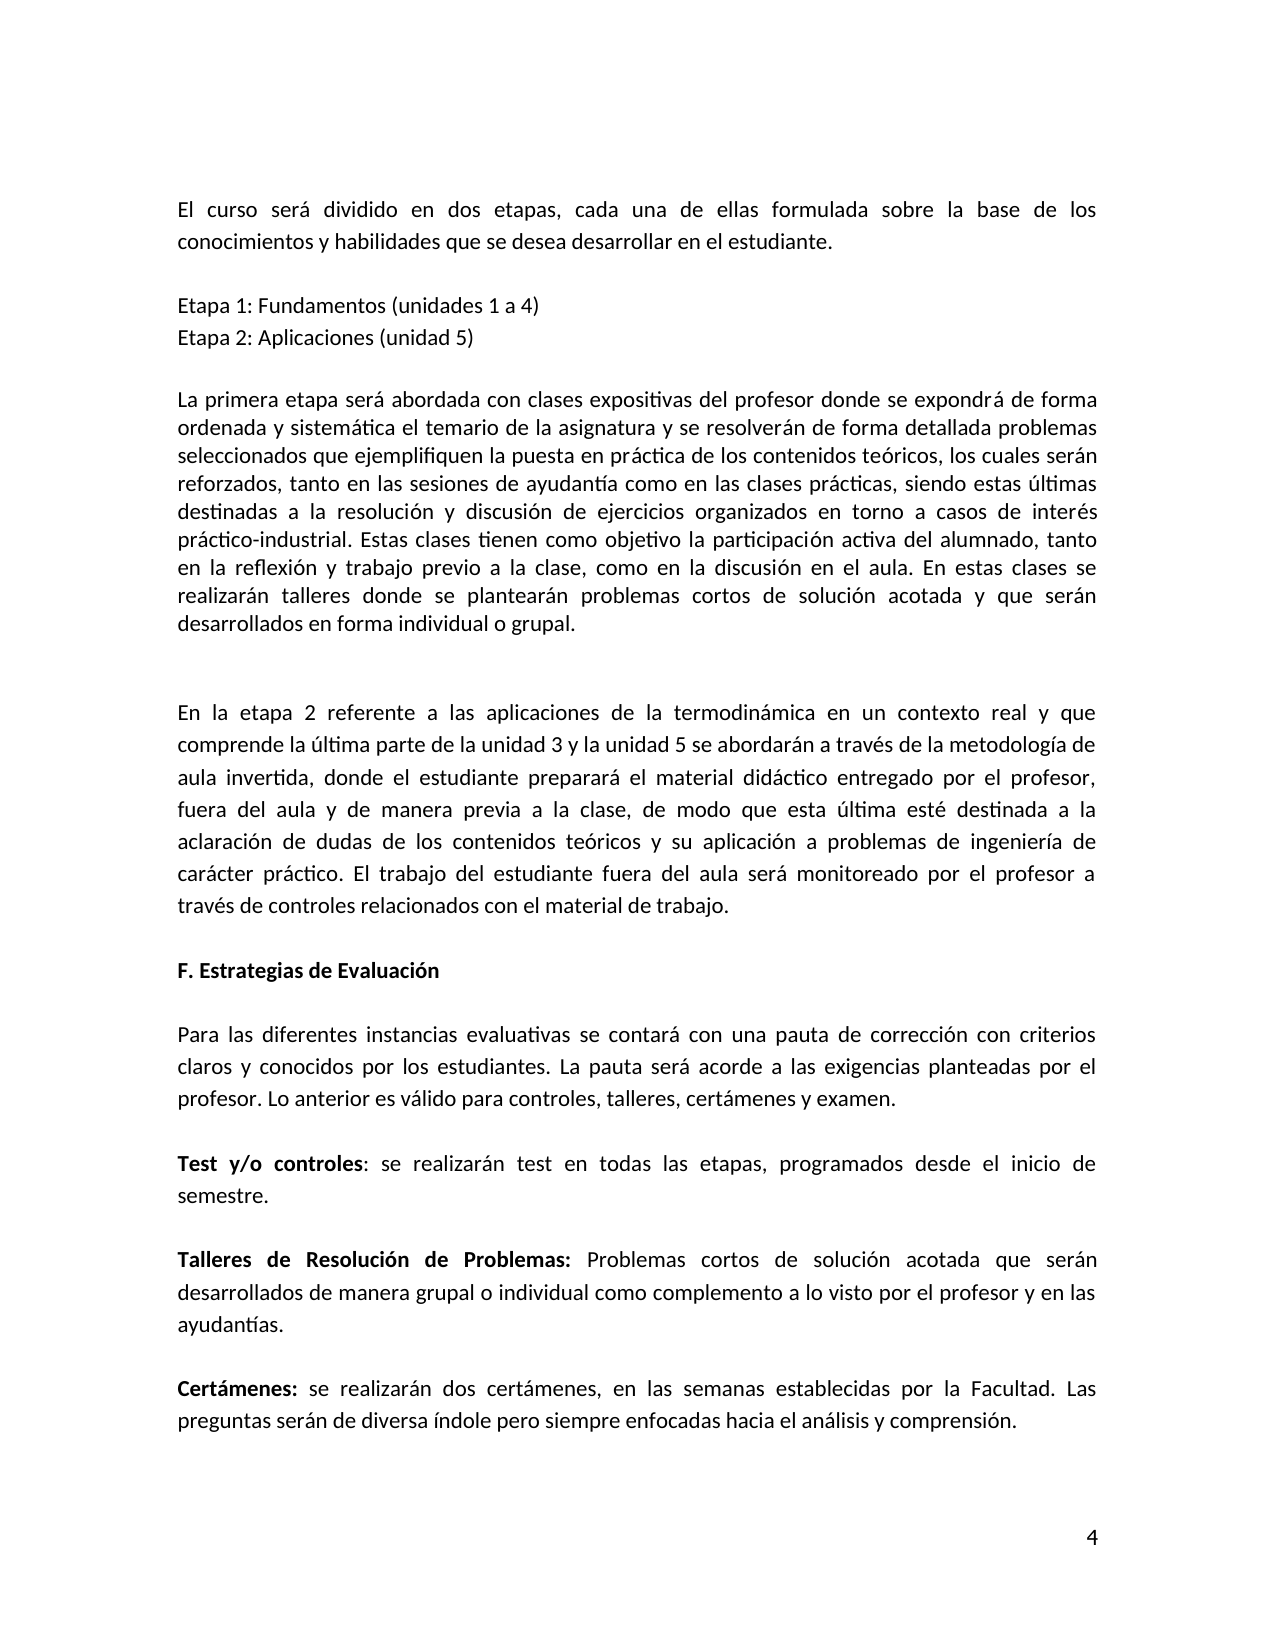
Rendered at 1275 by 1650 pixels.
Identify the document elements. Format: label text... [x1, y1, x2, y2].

text F. Estrategias de Evaluación [177, 956, 1098, 984]
text Etapa 2: Aplicaciones (unidad 5) [177, 323, 1098, 351]
text En la etapa 2 referente a las aplicaciones de la termodinámica en un contexto real y que comprende la última parte de la unidad 3 y la unidad 5 se abordarán a través de la metodología de aula invertida, donde el estudiante preparará el material didáctico entregado por el profesor, fuera del aula y de manera previa a la clase, de modo que esta última esté destinada a la aclaración de dudas de los contenidos teóricos y su aplicación a problemas de ingeniería de carácter práctico. El trabajo del estudiante fuera del aula será monitoreado por el profesor a través de controles relacionados con el material de trabajo. [177, 698, 1098, 919]
text Etapa 1: Fundamentos (unidades 1 a 4) [177, 291, 1098, 319]
text Talleres de Resolución de Problemas: Problemas cortos de solución acotada que serán desarrollados de manera grupal o individual como complemento a lo visto por el profesor y en las ayudantías. [177, 1246, 1098, 1338]
text Test y/o controles: se realizarán test en todas las etapas, programados desde el inicio de semestre. [177, 1149, 1098, 1209]
text El curso será dividido en dos etapas, cada una de ellas formulada sobre la base de los conocimientos y habilidades que se desea desarrollar en el estudiante. [177, 195, 1098, 255]
text La primera etapa será abordada con clases expositivas del profesor donde se expondrá de forma ordenada y sistemática el temario de la asignatura y se resolverán de forma detallada problemas seleccionados que ejemplifiquen la puesta en práctica de los contenidos teóricos, los cuales serán reforzados, tanto en las sesiones de ayudantía como en las clases prácticas, siendo estas últimas destinadas a la resolución y discusión de ejercicios organizados en torno a casos de interés práctico-industrial. Estas clases tienen como objetivo la participación activa del alumnado, tanto en la reflexión y trabajo previo a la clase, como en la discusión en el aula. En estas clases se realizarán talleres donde se plantearán problemas cortos de solución acotada y que serán desarrollados en forma individual o grupal. [177, 385, 1098, 637]
text Certámenes: se realizarán dos certámenes, en las semanas establecidas por la Facultad. Las preguntas serán de diversa índole pero siempre enfocadas hacia el análisis y comprensión. [177, 1374, 1098, 1434]
text Para las diferentes instancias evaluativas se contará con una pauta de corrección con criterios claros y conocidos por los estudiantes. La pauta será acorde a las exigencias planteadas por el profesor. Lo anterior es válido para controles, talleres, certámenes y examen. [177, 1020, 1098, 1113]
